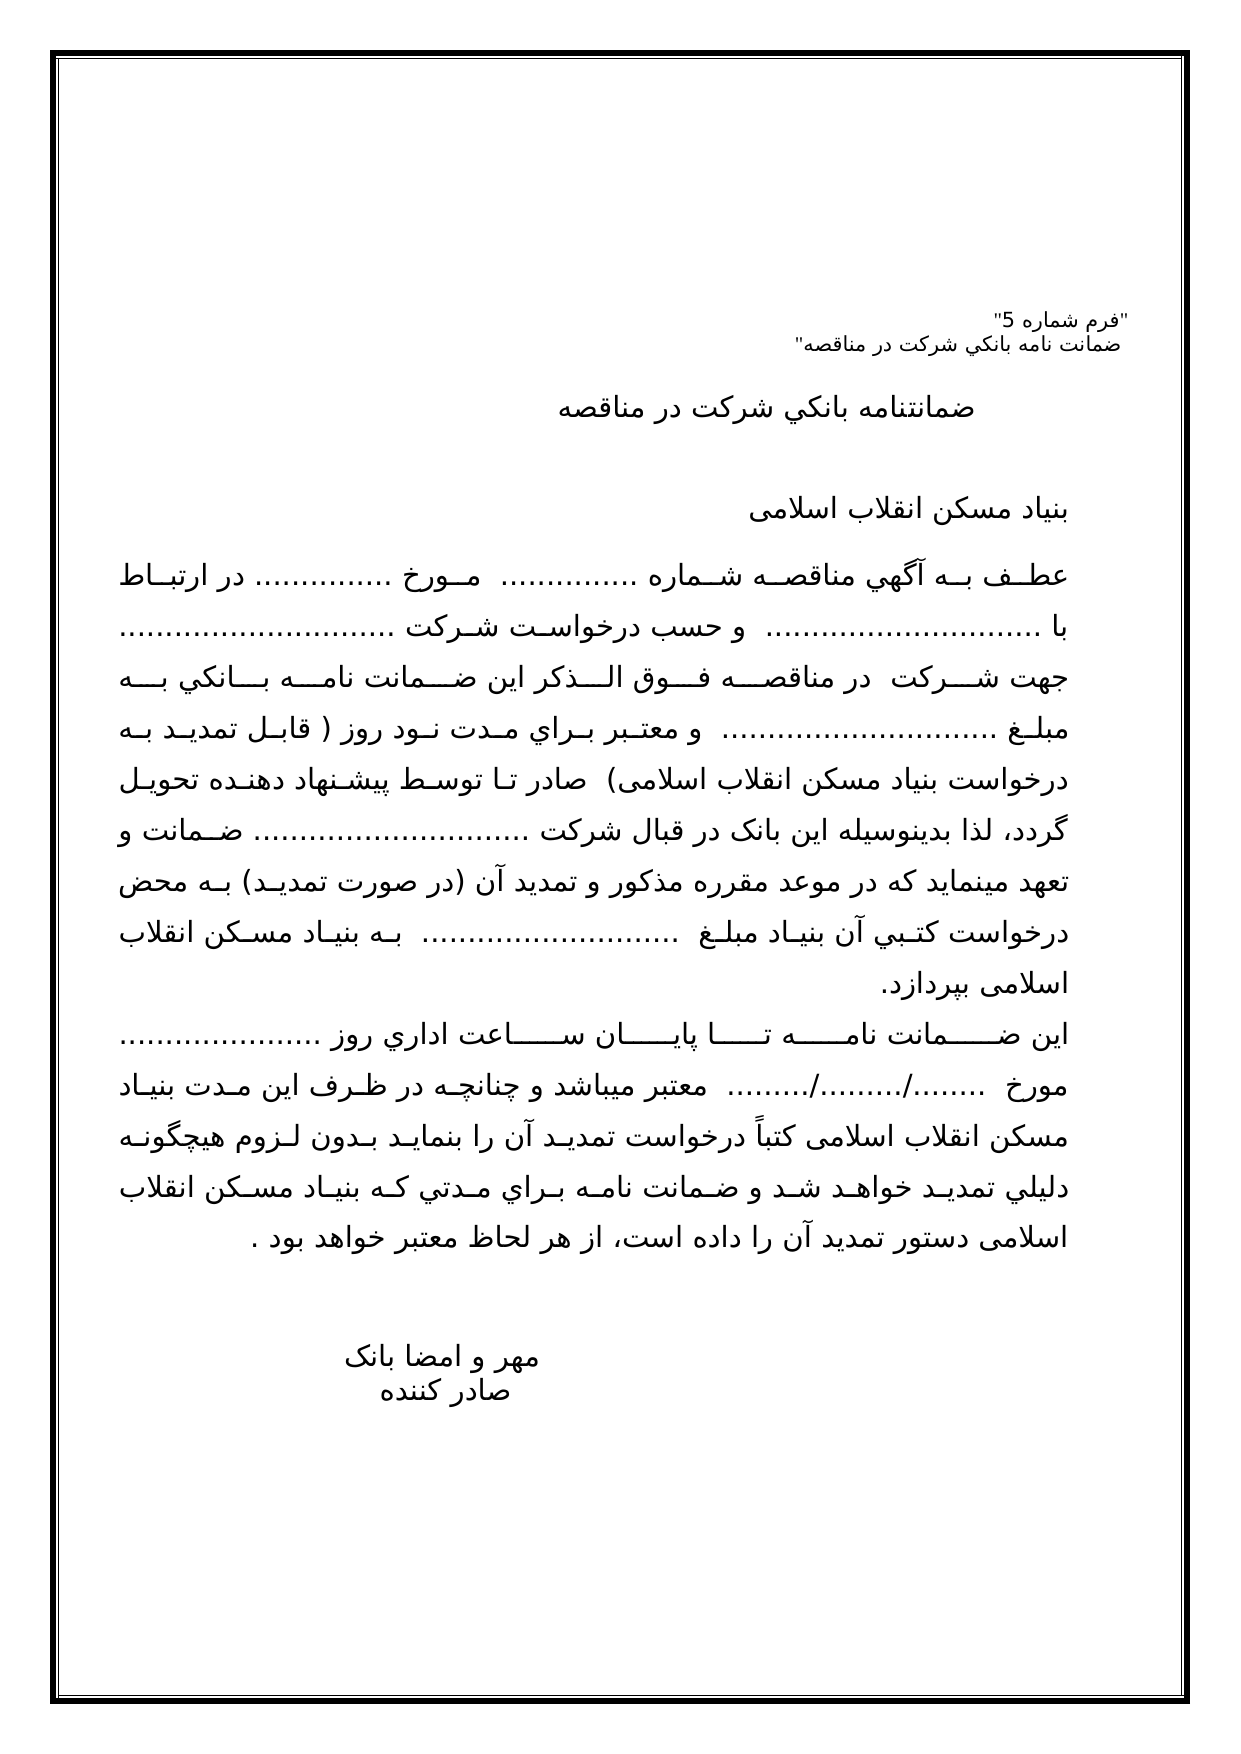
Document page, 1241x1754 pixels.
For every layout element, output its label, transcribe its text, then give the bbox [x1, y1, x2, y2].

text صادر کننده [118, 1373, 828, 1407]
text مهر و امضا بانک [118, 1339, 766, 1373]
text بنیاد مسکن انقلاب اسلامی [118, 491, 1069, 525]
text ضمانت نامه بانکي شرکت در مناقصه" [118, 332, 1128, 357]
text اين ضمانت نامه تا پايان ساعت اداري روز ...................... مورخ ......../........./......... معتبر ميباشد و چنانچه در ظرف اين مدت بنیاد مسکن انقلاب اسلامی کتباً درخواست تمديد آن را بنمايد بدون لزوم هيچگونه دليلي تمديد خواهد شد و ضمانت نامه براي مدتي که بنیاد مسکن انقلاب اسلامی دستور تمديد آن را داده است، از هر لحاظ معتبر خواهد بود . [118, 1017, 1069, 1255]
text ضمانتنامه بانکي شرکت در مناقصه [118, 390, 1128, 424]
text عطف به آگهي مناقصه شماره ............... مورخ ............... در ارتباط با .............................. و حسب درخواست شرکت .............................. جهت شرکت در مناقصه فوق الذکر این ضمانت نامه بانکي به مبلغ .............................. و معتبر براي مدت نود روز ( قابل تمديد به درخواست بنیاد مسکن انقلاب اسلامی) صادر تا توسط پيشنهاد دهنده تحويل گردد، لذا بدينوسيله اين بانک در قبال شرکت .............................. ضمانت و تعهد مينمايد که در موعد مقرره مذکور و تمديد آن (در صورت تمديد) به محض درخواست کتبي آن بنیاد مبلغ ............................ به بنیاد مسکن انقلاب اسلامی بپردازد. [118, 559, 1069, 1000]
text "فرم شماره 5" [118, 308, 1128, 332]
